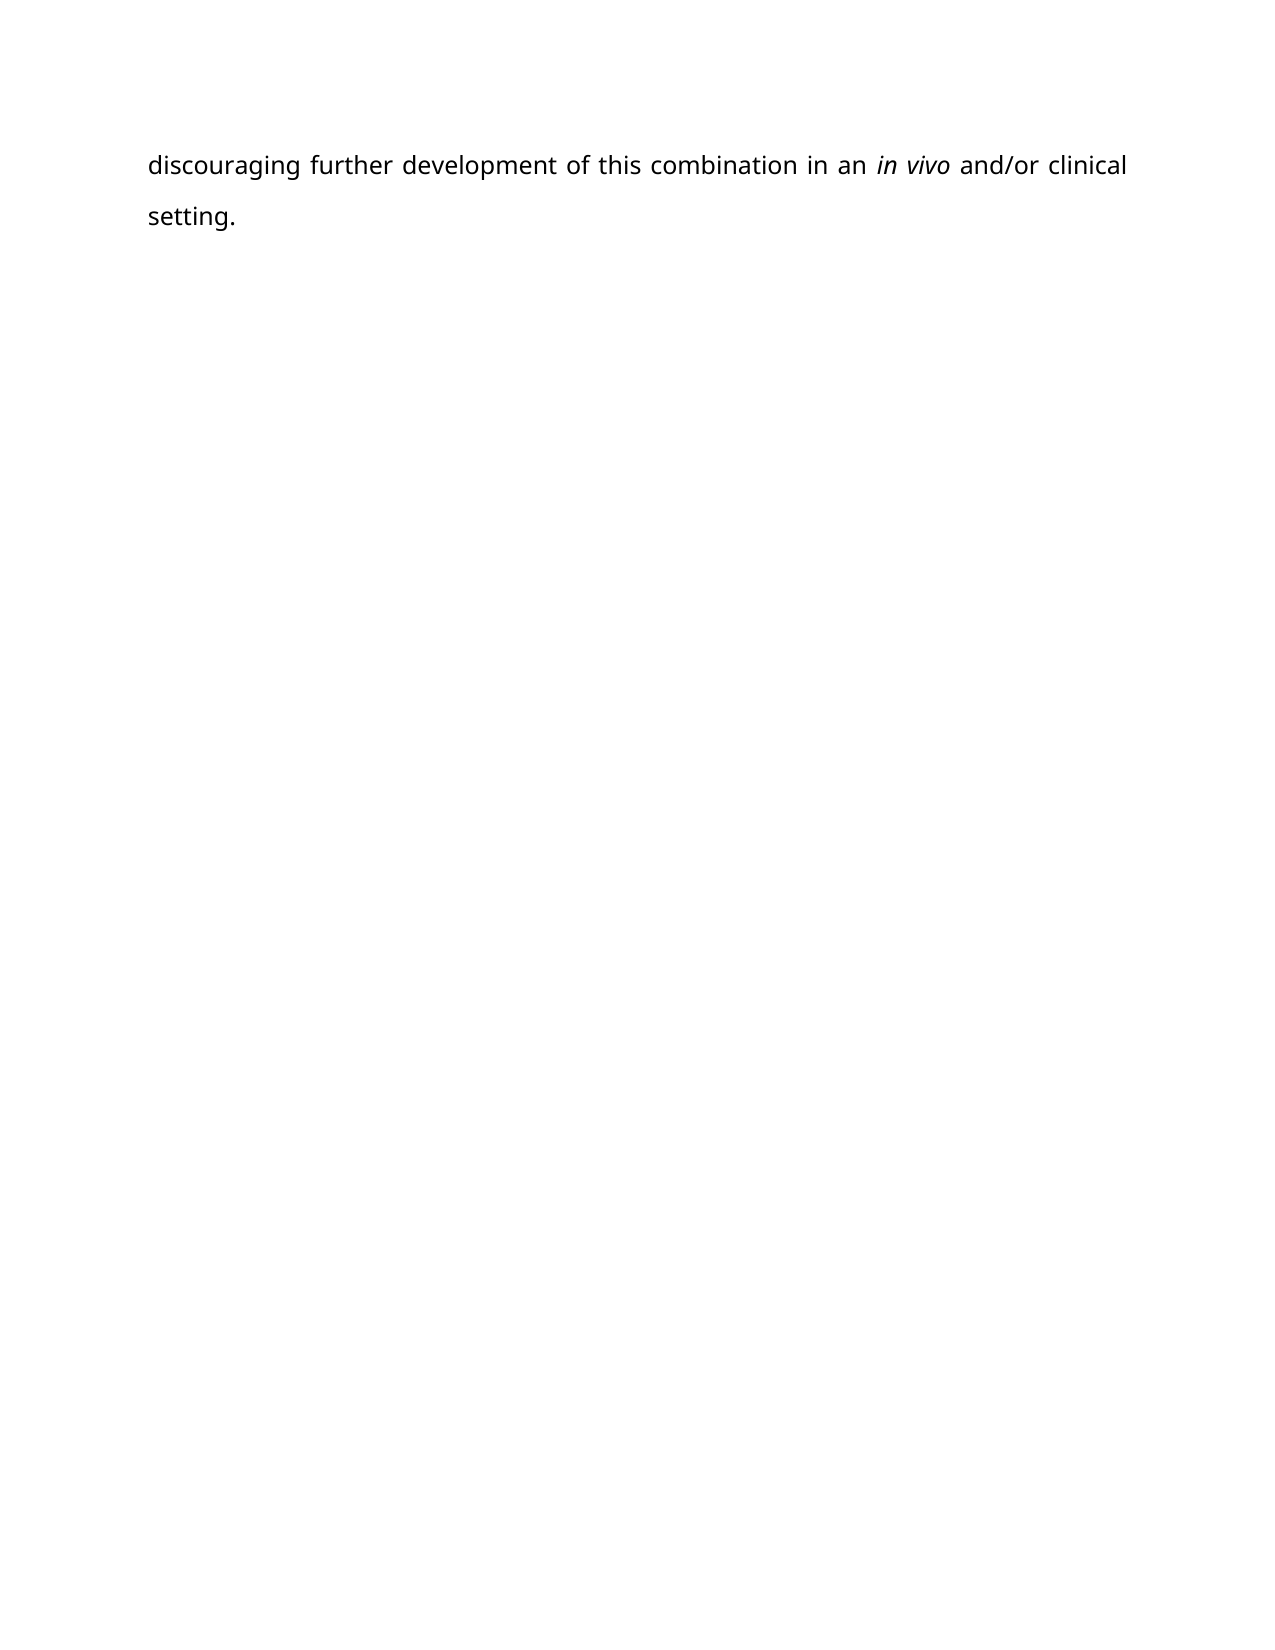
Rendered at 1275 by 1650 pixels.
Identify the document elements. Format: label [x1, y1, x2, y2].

text [148, 148, 1127, 233]
